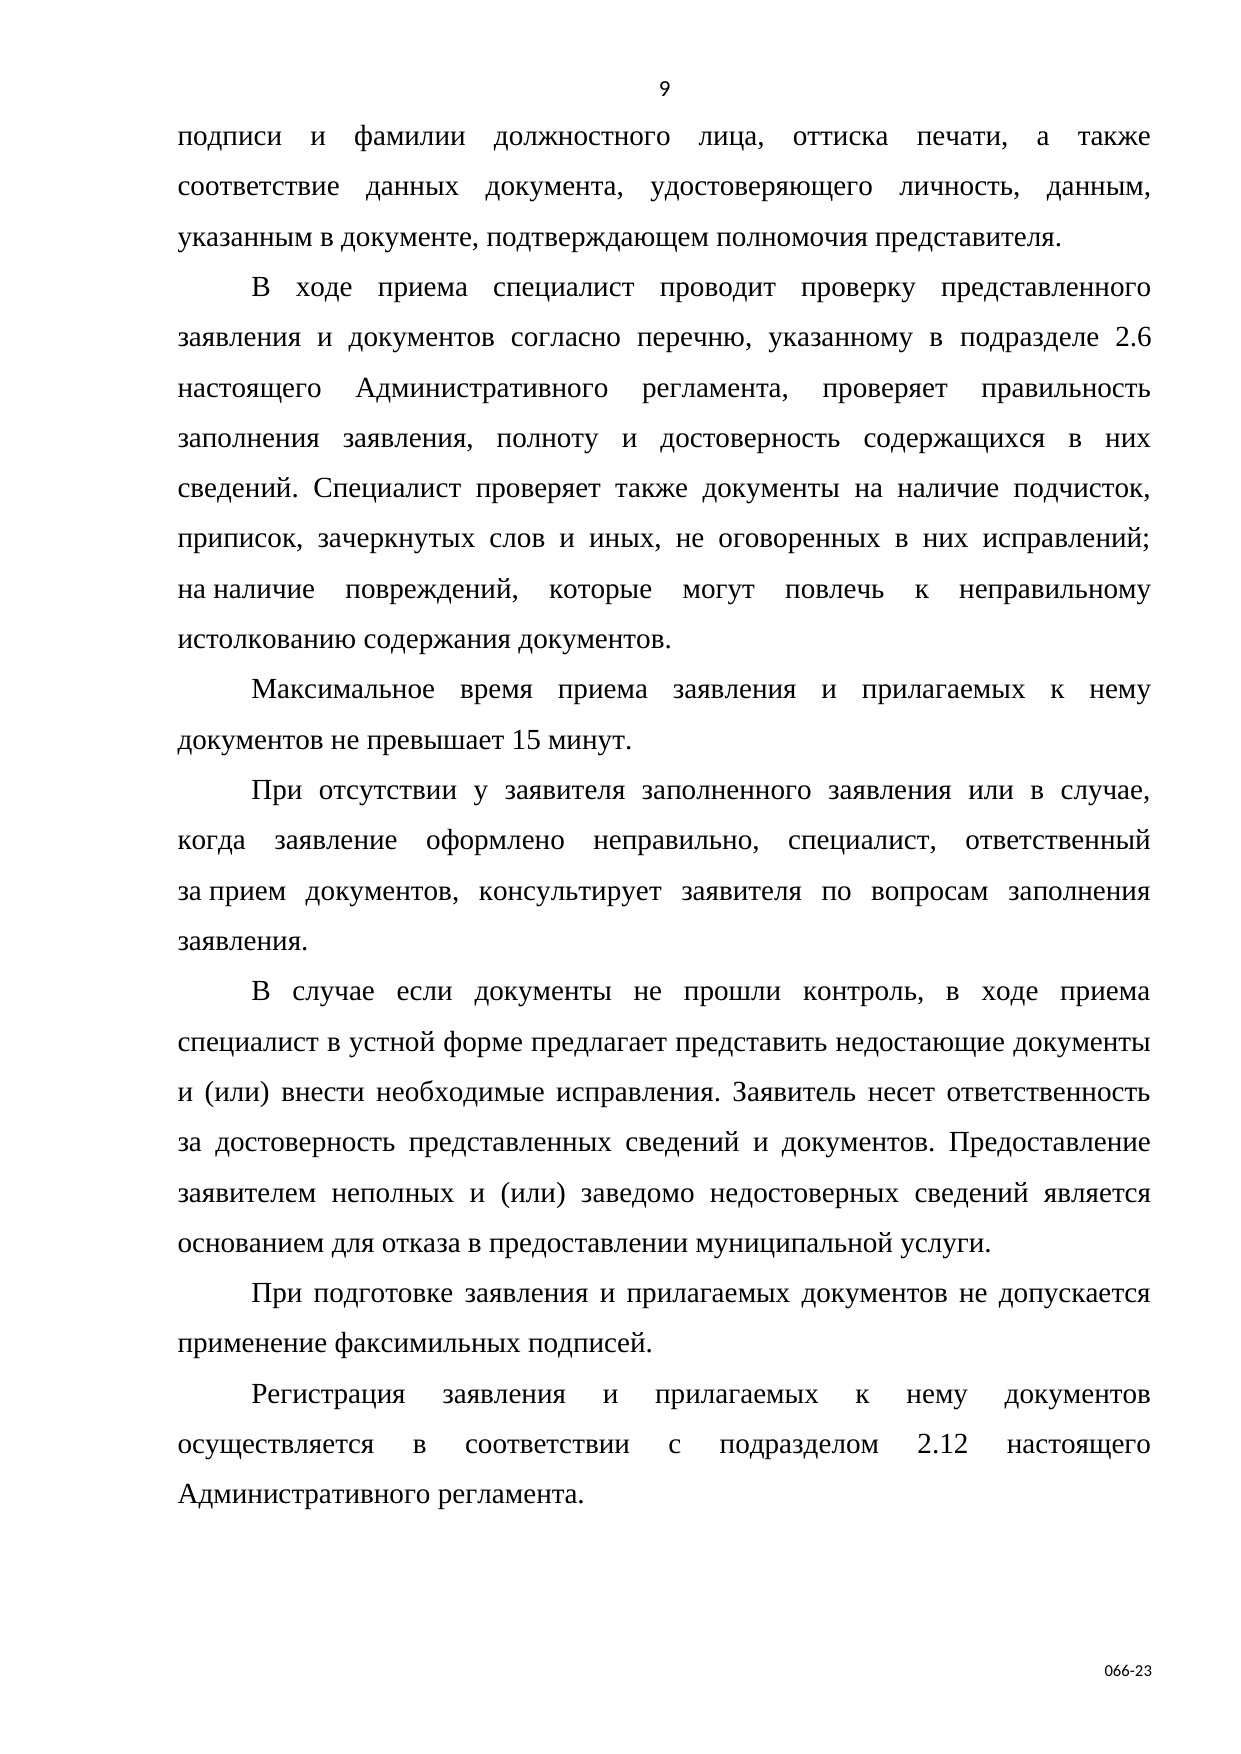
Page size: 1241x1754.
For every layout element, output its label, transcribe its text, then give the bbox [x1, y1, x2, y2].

text В ходе приема специалист проводит проверку представленного заявления и документов согласно перечню, указанному в подразделе 2.6 настоящего Административного регламента, проверяет правильность заполнения заявления, полноту и достоверность содержащихся в них сведений. Специалист проверяет также документы на наличие подчисток, приписок, зачеркнутых слов и иных, не оговоренных в них исправлений; на наличие повреждений, которые могут повлечь к неправильному истолкованию содержания документов. [177, 269, 1152, 655]
text При отсутствии у заявителя заполненного заявления или в случае, когда заявление оформлено неправильно, специалист, ответственный за прием документов, консультирует заявителя по вопросам заполнения заявления. [177, 772, 1152, 957]
text Максимальное время приема заявления и прилагаемых к нему документов не превышает 15 минут. [177, 672, 1152, 755]
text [177, 118, 1152, 252]
text При подготовке заявления и прилагаемых документов не допускается применение факсимильных подписей. [177, 1275, 1152, 1359]
text Регистрация заявления и прилагаемых к нему документов осуществляется в соответствии с подразделом 2.12 настоящего Административного регламента. [177, 1376, 1152, 1510]
text В случае если документы не прошли контроль, в ходе приема специалист в устной форме предлагает представить недостающие документы и (или) внести необходимые исправления. Заявитель несет ответственность за достоверность представленных сведений и документов. Предоставление заявителем неполных и (или) заведомо недостоверных сведений является основанием для отказа в предоставлении муниципальной услуги. [177, 973, 1152, 1258]
